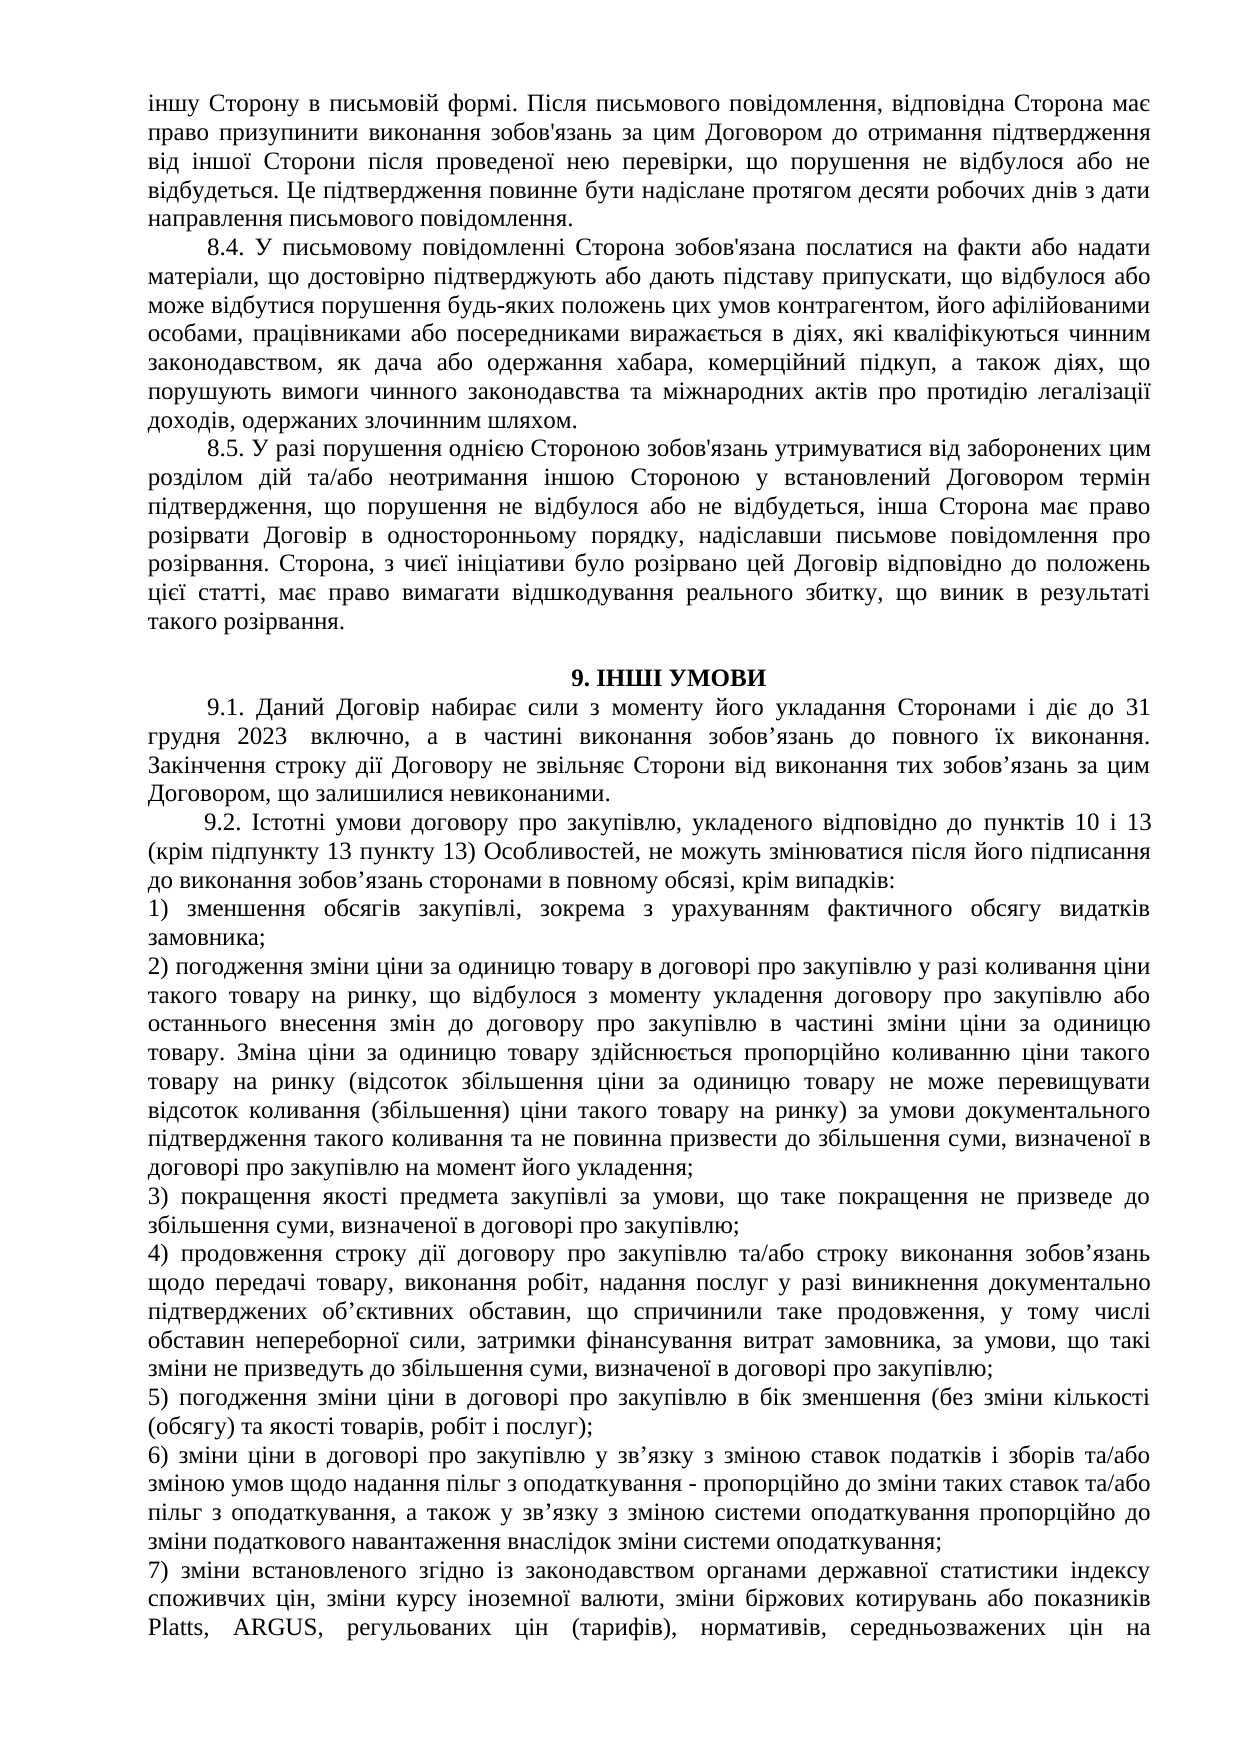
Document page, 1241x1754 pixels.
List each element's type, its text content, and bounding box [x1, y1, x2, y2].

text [148, 1555, 1152, 1641]
text 2) погодження зміни ціни за одиницю товару в договорі про закупівлю у разі коливання ціни такого товару на ринку, що відбулося з моменту укладення договору про закупівлю або останнього внесення змін до договору про закупівлю в частині зміни ціни за одиницю товару. Зміна ціни за одиницю товару здійснюється пропорційно коливанню ціни такого товару на ринку (відсоток збільшення ціни за одиницю товару не може перевищувати відсоток коливання (збільшення) ціни такого товару на ринку) за умови документального підтвердження такого коливання та не повинна призвести до збільшення суми, визначеної в договорі про закупівлю на момент його укладення; [148, 951, 1152, 1181]
text 8.4. У письмовому повідомленні Сторона зобов'язана послатися на факти або надати матеріали, що достовірно підтверджують або дають підставу припускати, що відбулося або може відбутися порушення будь-яких положень цих умов контрагентом, його афілійованими особами, працівниками або посередниками виражається в діях, які кваліфікуються чинним законодавством, як дача або одержання хабара, комерційний підкуп, а також діях, що порушують вимоги чинного законодавства та міжнародних актів про протидію легалізації доходів, одержаних злочинним шляхом. [148, 232, 1152, 433]
text 9.1. Даний Договір набирає сили з моменту його укладання Сторонами і діє до 31 грудня 2023 включно, а в частині виконання зобов’язань до повного їх виконання. Закінчення строку дії Договору не звільняє Сторони від виконання тих зобов’язань за цим Договором, що залишилися невиконаними. [148, 692, 1152, 807]
text 4) продовження строку дії договору про закупівлю та/або строку виконання зобов’язань щодо передачі товару, виконання робіт, надання послуг у разі виникнення документально підтверджених об’єктивних обставин, що спричинили таке продовження, у тому числі обставин непереборної сили, затримки фінансування витрат замовника, за умови, що такі зміни не призведуть до збільшення суми, визначеної в договорі про закупівлю; [148, 1238, 1152, 1382]
text 1) зменшення обсягів закупівлі, зокрема з урахуванням фактичного обсягу видатків замовника; [148, 893, 1152, 951]
text 9.2. Істотні умови договору про закупівлю, укладеного відповідно до пунктів 10 і 13 (крім підпункту 13 пункту 13) Особливостей, не можуть змінюватися після його підписання до виконання зобов’язань сторонами в повному обсязі, крім випадків: [148, 807, 1152, 893]
text 3) покращення якості предмета закупівлі за умови, що таке покращення не призведе до збільшення суми, визначеної в договорі про закупівлю; [148, 1181, 1152, 1238]
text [148, 88, 1152, 232]
text 5) погодження зміни ціни в договорі про закупівлю в бік зменшення (без зміни кількості (обсягу) та якості товарів, робіт і послуг); [148, 1382, 1152, 1440]
text 6) зміни ціни в договорі про закупівлю у зв’язку з зміною ставок податків і зборів та/або зміною умов щодо надання пільг з оподаткування - пропорційно до зміни таких ставок та/або пільг з оподаткування, а також у зв’язку з зміною системи оподаткування пропорційно до зміни податкового навантаження внаслідок зміни системи оподаткування; [148, 1440, 1152, 1555]
text 8.5. У разі порушення однією Стороною зобов'язань утримуватися від заборонених цим розділом дій та/або неотримання іншою Стороною у встановлений Договором термін підтвердження, що порушення не відбулося або не відбудеться, інша Сторона має право розірвати Договір в односторонньому порядку, надіславши письмове повідомлення про розірвання. Сторона, з чиєї ініціативи було розірвано цей Договір відповідно до положень цієї статті, має право вимагати відшкодування реального збитку, що виник в результаті такого розірвання. [148, 433, 1152, 635]
text 9. ІНШІ УМОВИ [185, 663, 1152, 692]
